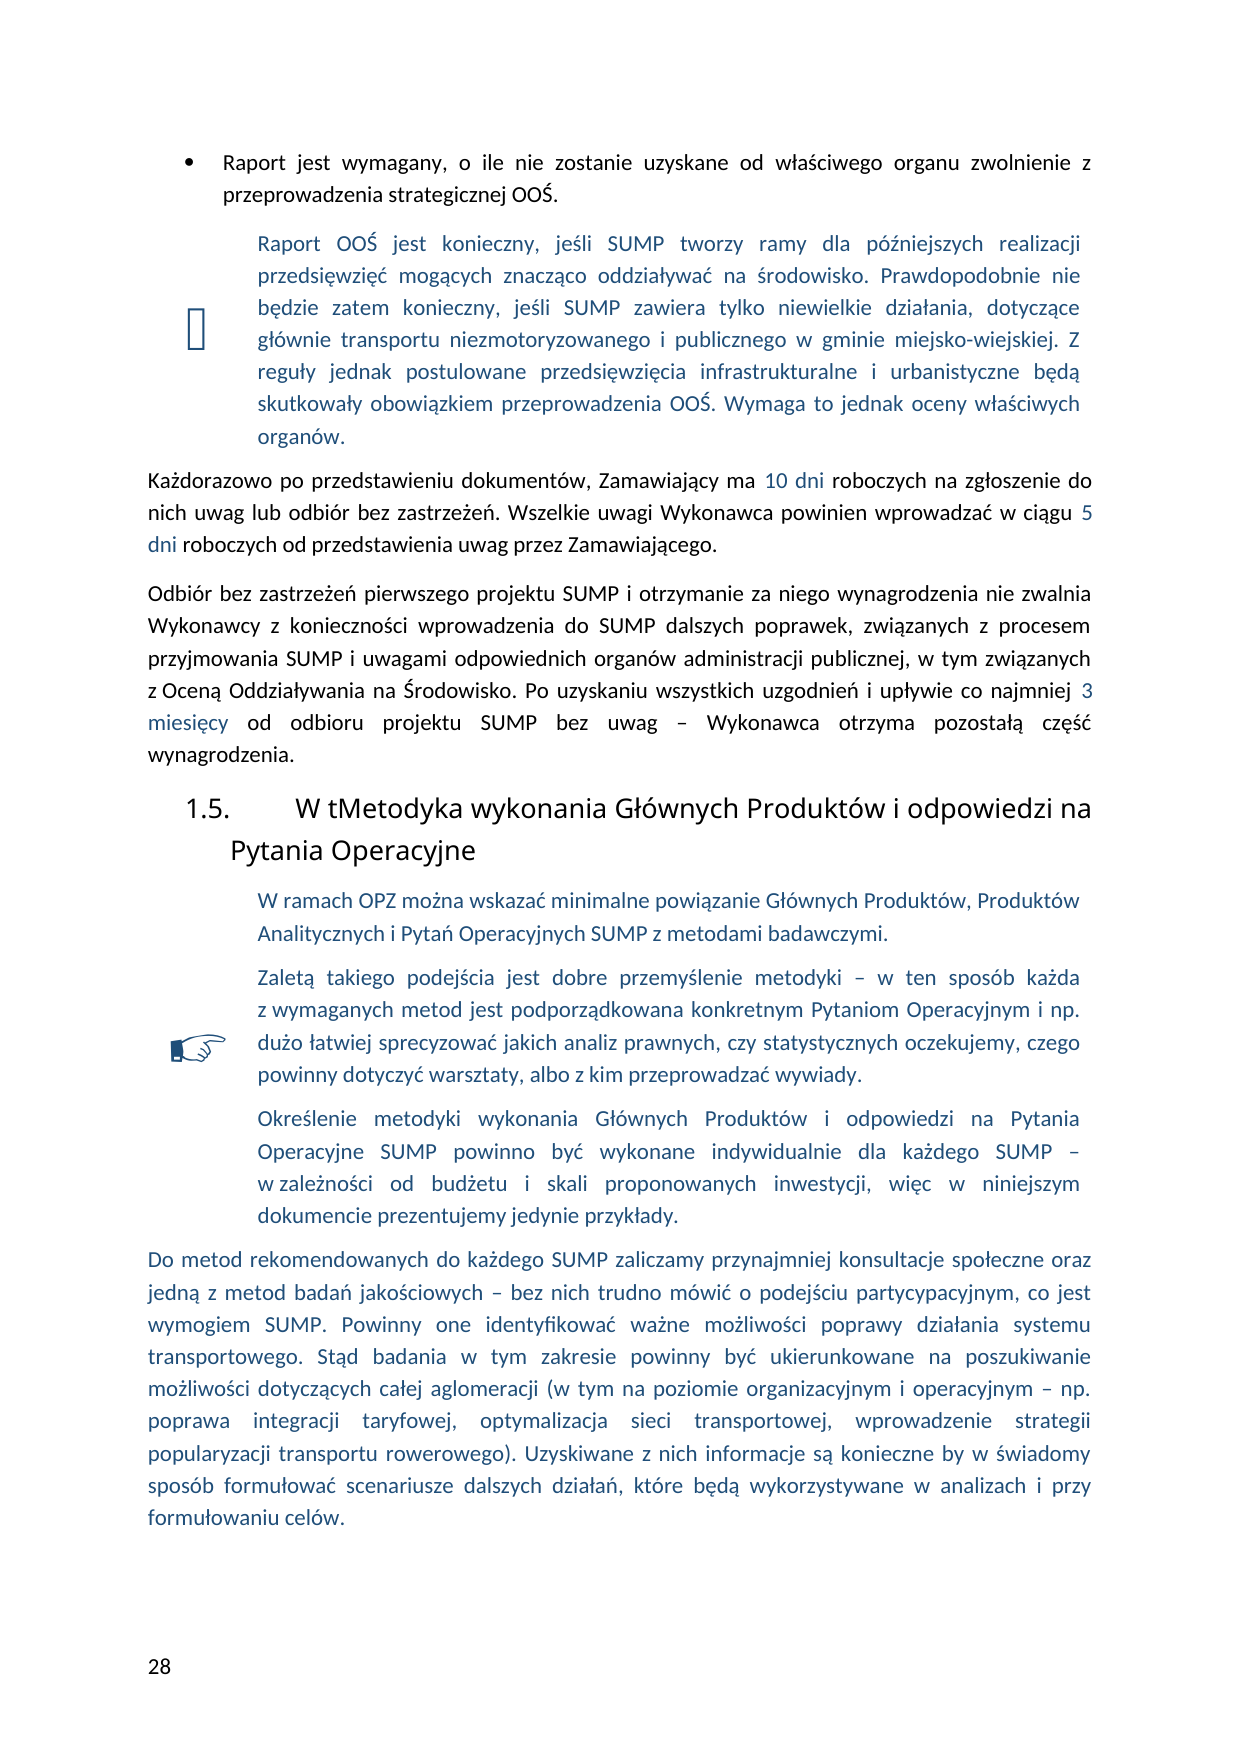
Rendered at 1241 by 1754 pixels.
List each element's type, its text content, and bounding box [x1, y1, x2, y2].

text Do metod rekomendowanych do każdego SUMP zaliczamy przynajmniej konsultacje społeczne oraz jedną z metod badań jakościowych – bez nich trudno mówić o podejściu partycypacyjnym, co jest wymogiem SUMP. Powinny one identyfikować ważne możliwości poprawy działania systemu transportowego. Stąd badania w tym zakresie powinny być ukierunkowane na poszukiwanie możliwości dotyczących całej aglomeracji (w tym na poziomie organizacyjnym i operacyjnym – np. poprawa integracji taryfowej, optymalizacja sieci transportowej, wprowadzenie strategii popularyzacji transportu rowerowego). Uzyskiwane z nich informacje są konieczne by w świadomy sposób formułować scenariusze dalszych działań, które będą wykorzystywane w analizach i przy formułowaniu celów. [148, 1246, 1093, 1531]
table_header [148, 229, 246, 466]
table_header W ramach OPZ można wskazać minimalne powiązanie Głównych Produktów, Produktów Analitycznych i Pytań Operacyjnych SUMP z metodami badawczymi. Zaletą takiego podejścia jest dobre przemyślenie metodyki – w ten sposób każda z wymaganych metod jest podporządkowana konkretnym Pytaniom Operacyjnym i np. dużo łatwiej sprecyzować jakich analiz prawnych, czy statystycznych oczekujemy, czego powinny dotyczyć warsztaty, albo z kim przeprowadzać wywiady. Określenie metodyki wykonania Głównych Produktów i odpowiedzi na Pytania Operacyjne SUMP powinno być wykonane indywidualnie dla każdego SUMP – w zależności od budżetu i skali proponowanych inwestycji, więc w niniejszym dokumencie prezentujemy jedynie przykłady. [246, 886, 1093, 1246]
subtitle W tMetodyka wykonania Głównych Produktów i odpowiedzi na Pytania Operacyjne [185, 789, 1093, 868]
text Odbiór bez zastrzeżeń pierwszego projektu SUMP i otrzymanie za niego wynagrodzenia nie zwalnia Wykonawcy z konieczności wprowadzenia do SUMP dalszych poprawek, związanych z procesem przyjmowania SUMP i uwagami odpowiednich organów administracji publicznej, w tym związanych z Oceną Oddziaływania na Środowisko. Po uzyskaniu wszystkich uzgodnień i upływie co najmniej 3 miesięcy od odbioru projektu SUMP bez uwag – Wykonawca otrzyma pozostałą część wynagrodzenia. [148, 579, 1093, 768]
text Każdorazowo po przedstawieniu dokumentów, Zamawiający ma 10 dni roboczych na zgłoszenie do nich uwag lub odbiór bez zastrzeżeń. Wszelkie uwagi Wykonawca powinien wprowadzać w ciągu 5 dni roboczych od przedstawienia uwag przez Zamawiającego. [148, 466, 1093, 558]
list Raport jest wymagany, o ile nie zostanie uzyskane od właściwego organu zwolnienie z przeprowadzenia strategicznej OOŚ. [185, 148, 1093, 208]
table_header Raport OOŚ jest konieczny, jeśli SUMP tworzy ramy dla późniejszych realizacji przedsięwzięć mogących znacząco oddziaływać na środowisko. Prawdopodobnie nie będzie zatem konieczny, jeśli SUMP zawiera tylko niewielkie działania, dotyczące głównie transportu niezmotoryzowanego i publicznego w gminie miejsko-wiejskiej. Z reguły jednak postulowane przedsięwzięcia infrastrukturalne i urbanistyczne będą skutkowały obowiązkiem przeprowadzenia OOŚ. Wymaga to jednak oceny właściwych organów. [246, 229, 1093, 466]
table_header [148, 886, 246, 1246]
